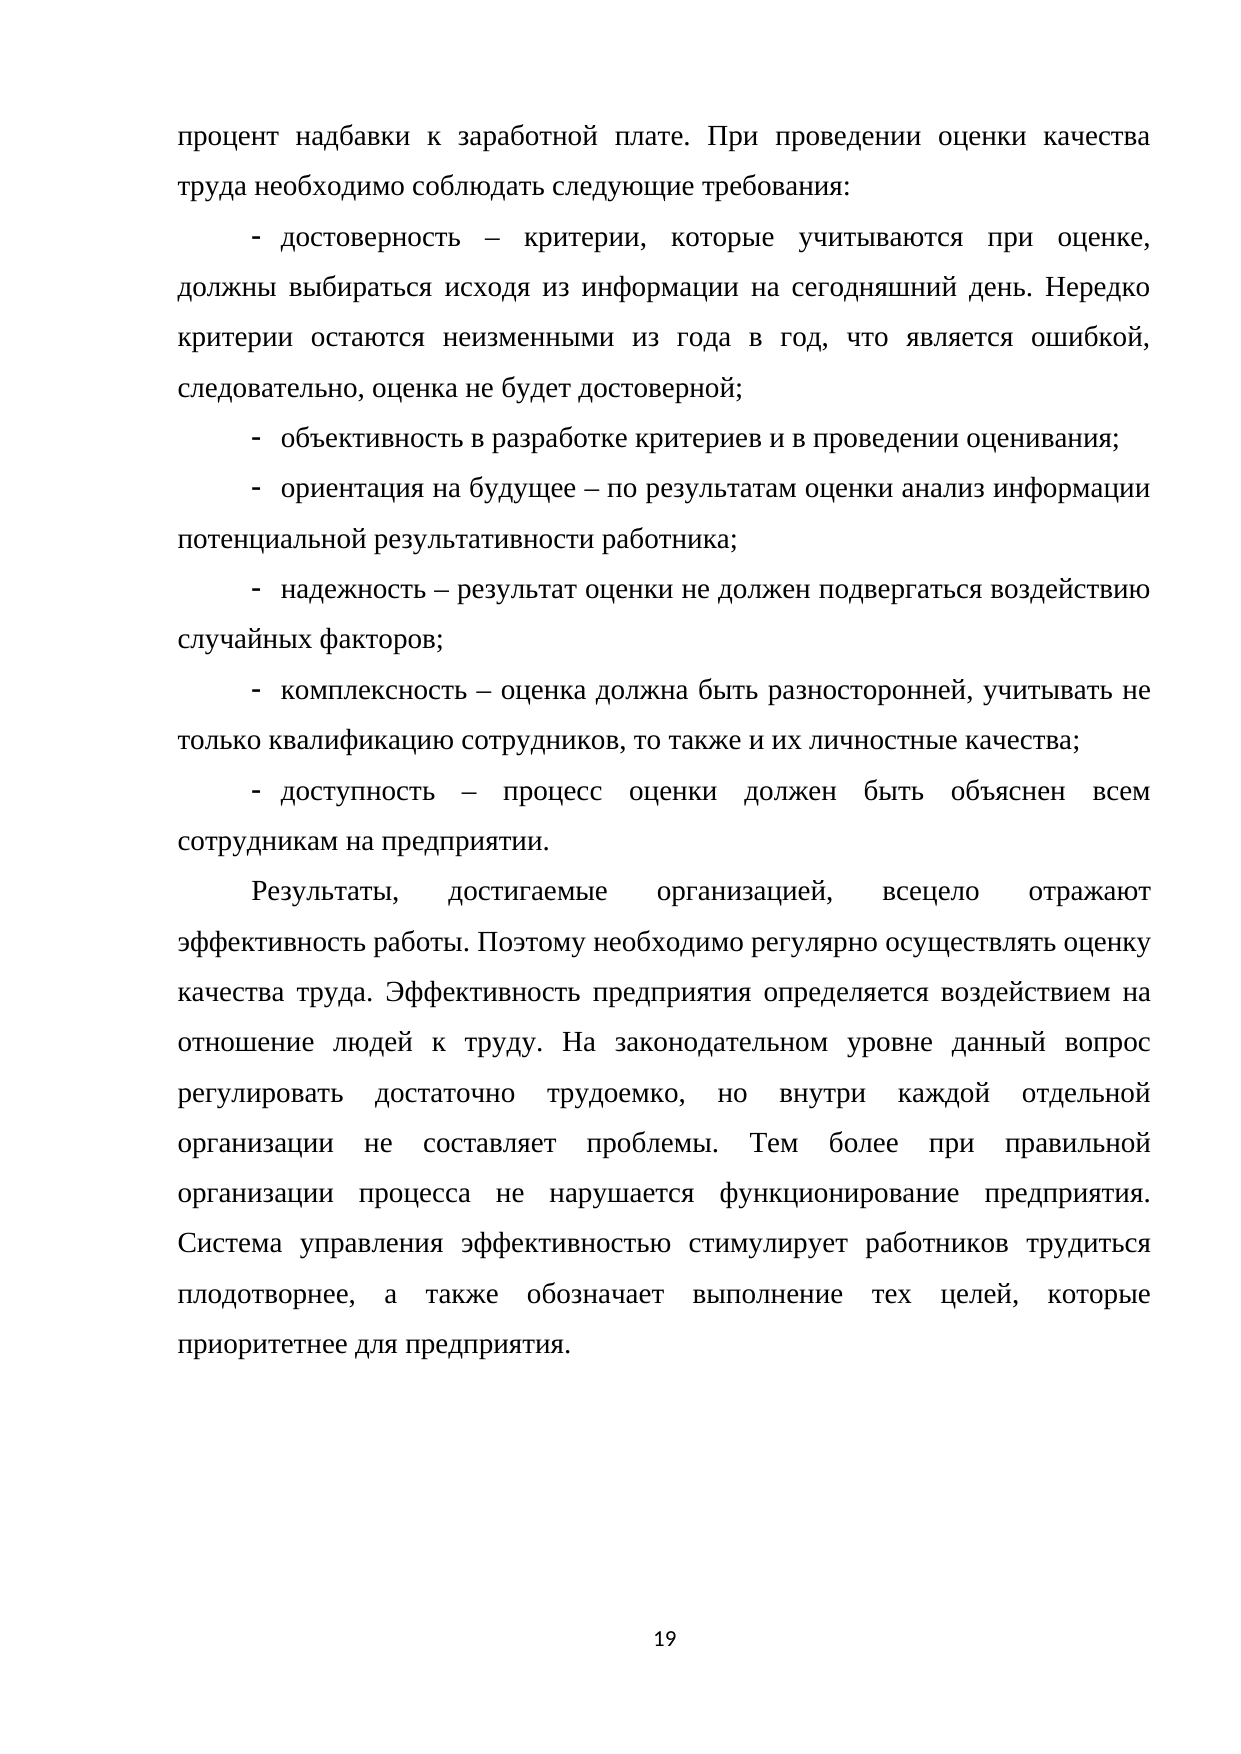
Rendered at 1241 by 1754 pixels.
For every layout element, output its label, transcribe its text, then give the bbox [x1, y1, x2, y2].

list объективность в разработке критериев и в проведении оценивания; [177, 420, 1152, 454]
text Результаты, достигаемые организацией, всецело отражают эффективность работы. Поэтому необходимо регулярно осуществлять оценку качества труда. Эффективность предприятия определяется воздействием на отношение людей к труду. На законодательном уровне данный вопрос регулировать достаточно трудоемко, но внутри каждой отдельной организации не составляет проблемы. Тем более при правильной организации процесса не нарушается функционирование предприятия. Система управления эффективностью стимулирует работников трудиться плодотворнее, а также обозначает выполнение тех целей, которые приоритетнее для предприятия. [177, 873, 1152, 1360]
list ориентация на будущее – по результатам оценки анализ информации потенциальной результативности работника; [177, 471, 1152, 554]
list комплексность – оценка должна быть разносторонней, учитывать не только квалификацию сотрудников, то также и их личностные качества; [177, 672, 1152, 756]
list достоверность – критерии, которые учитываются при оценке, должны выбираться исходя из информации на сегодняшний день. Нередко критерии остаются неизменными из года в год, что является ошибкой, следовательно, оценка не будет достоверной; [177, 219, 1152, 403]
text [177, 118, 1152, 202]
list надежность – результат оценки не должен подвергаться воздействию случайных факторов; [177, 571, 1152, 655]
list доступность – процесс оценки должен быть объяснен всем сотрудникам на предприятии. [177, 773, 1152, 857]
